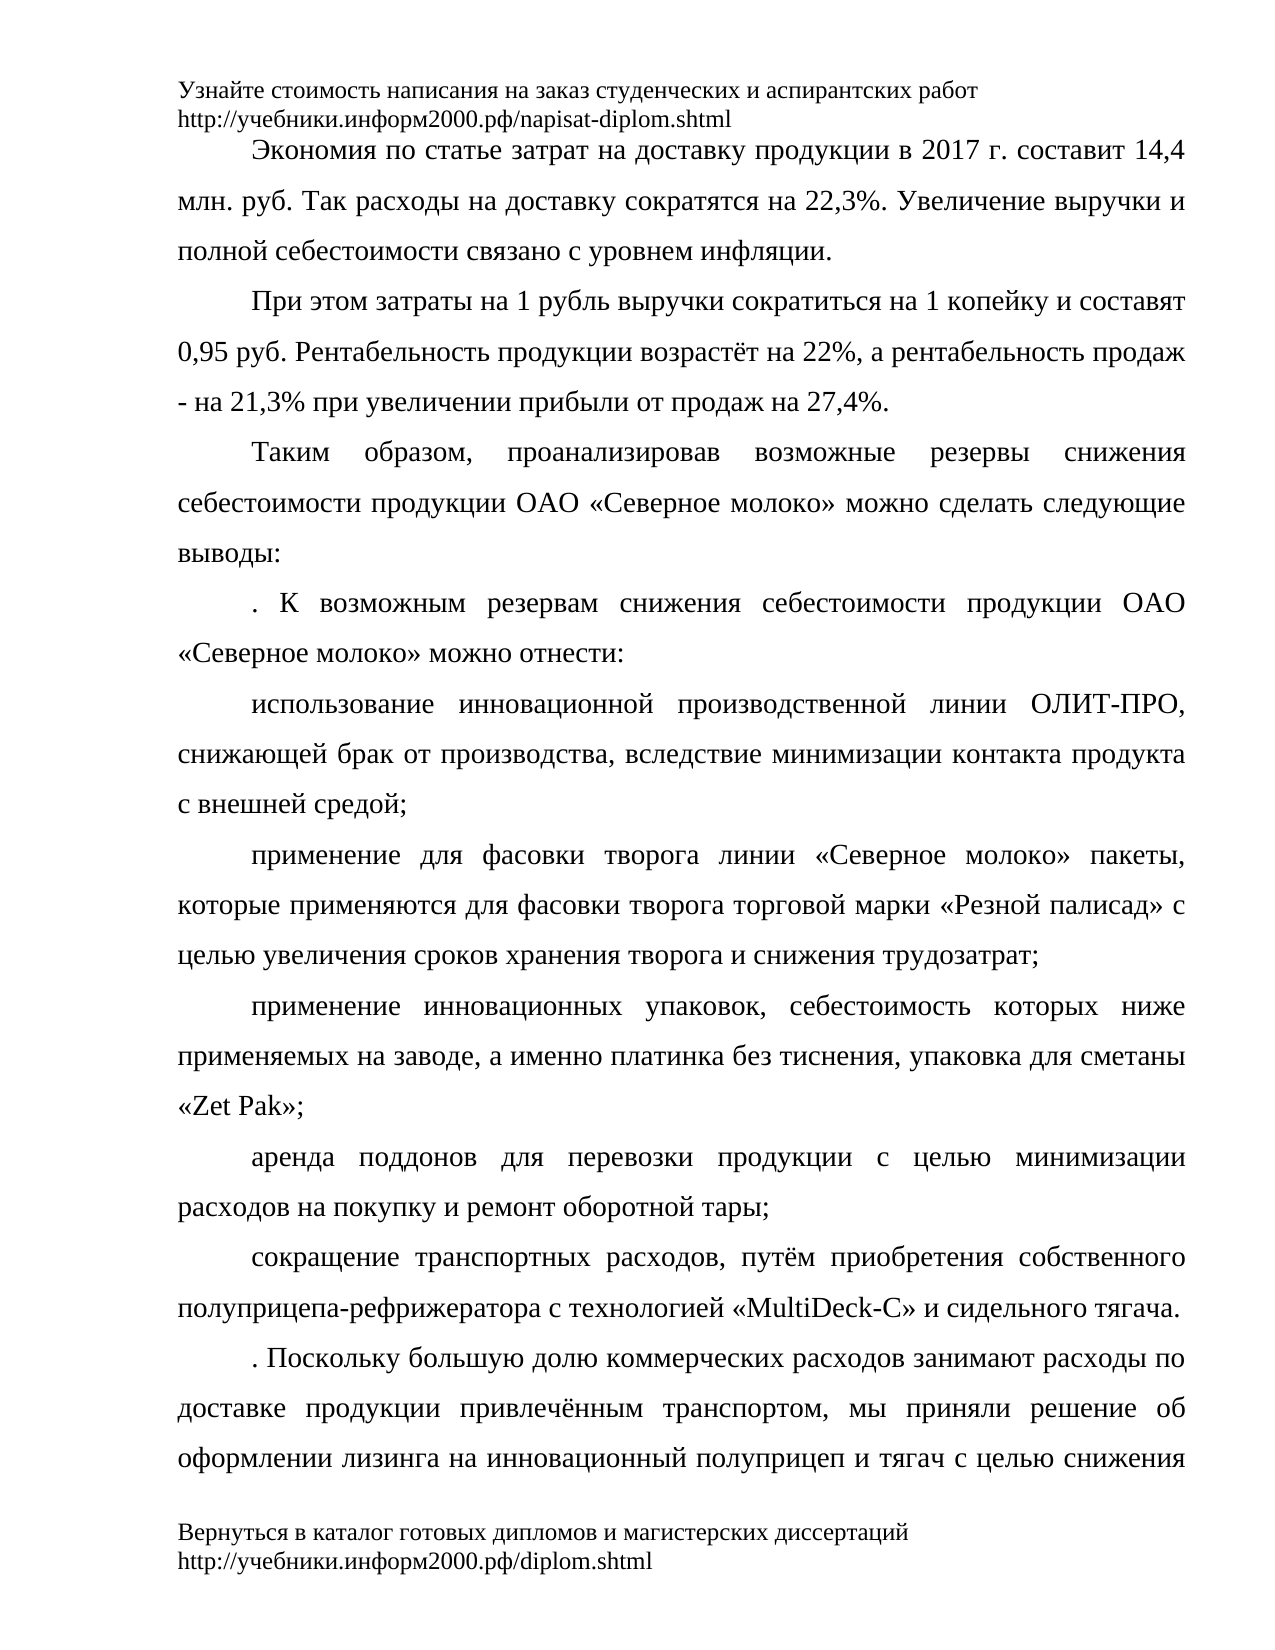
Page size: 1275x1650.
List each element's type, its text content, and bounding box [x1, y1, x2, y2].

text При этом затраты на 1 рубль выручки сократиться на 1 копейку и составят 0,95 руб. Рентабельность продукции возрастёт на 22%, а рентабельность продаж - на 21,3% при увеличении прибыли от продаж на 27,4%. [177, 283, 1186, 418]
text . К возможным резервам снижения себестоимости продукции ОАО «Северное молоко» можно отнести: [177, 585, 1186, 669]
text Экономия по статье затрат на доставку продукции в 2017 г. составит 14,4 млн. руб. Так расходы на доставку сократятся на 22,3%. Увеличение выручки и полной себестоимости связано с уровнем инфляции. [177, 132, 1186, 267]
text применение инновационных упаковок, себестоимость которых ниже применяемых на заводе, а именно платинка без тиснения, упаковка для сметаны «Zet Pak»; [177, 988, 1186, 1122]
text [177, 1340, 1186, 1474]
text использование инновационной производственной линии ОЛИТ-ПРО, снижающей брак от производства, вследствие минимизации контакта продукта с внешней средой; [177, 686, 1186, 820]
text аренда поддонов для перевозки продукции с целью минимизации расходов на покупку и ремонт оборотной тары; [177, 1139, 1186, 1223]
text применение для фасовки творога линии «Северное молоко» пакеты, которые применяются для фасовки творога торговой марки «Резной палисад» с целью увеличения сроков хранения творога и снижения трудозатрат; [177, 837, 1186, 971]
text Таким образом, проанализировав возможные резервы снижения себестоимости продукции ОАО «Северное молоко» можно сделать следующие выводы: [177, 434, 1186, 568]
text сокращение транспортных расходов, путём приобретения собственного полуприцепа-рефрижератора с технологией «MultiDeck-С» и сидельного тягача. [177, 1239, 1186, 1323]
